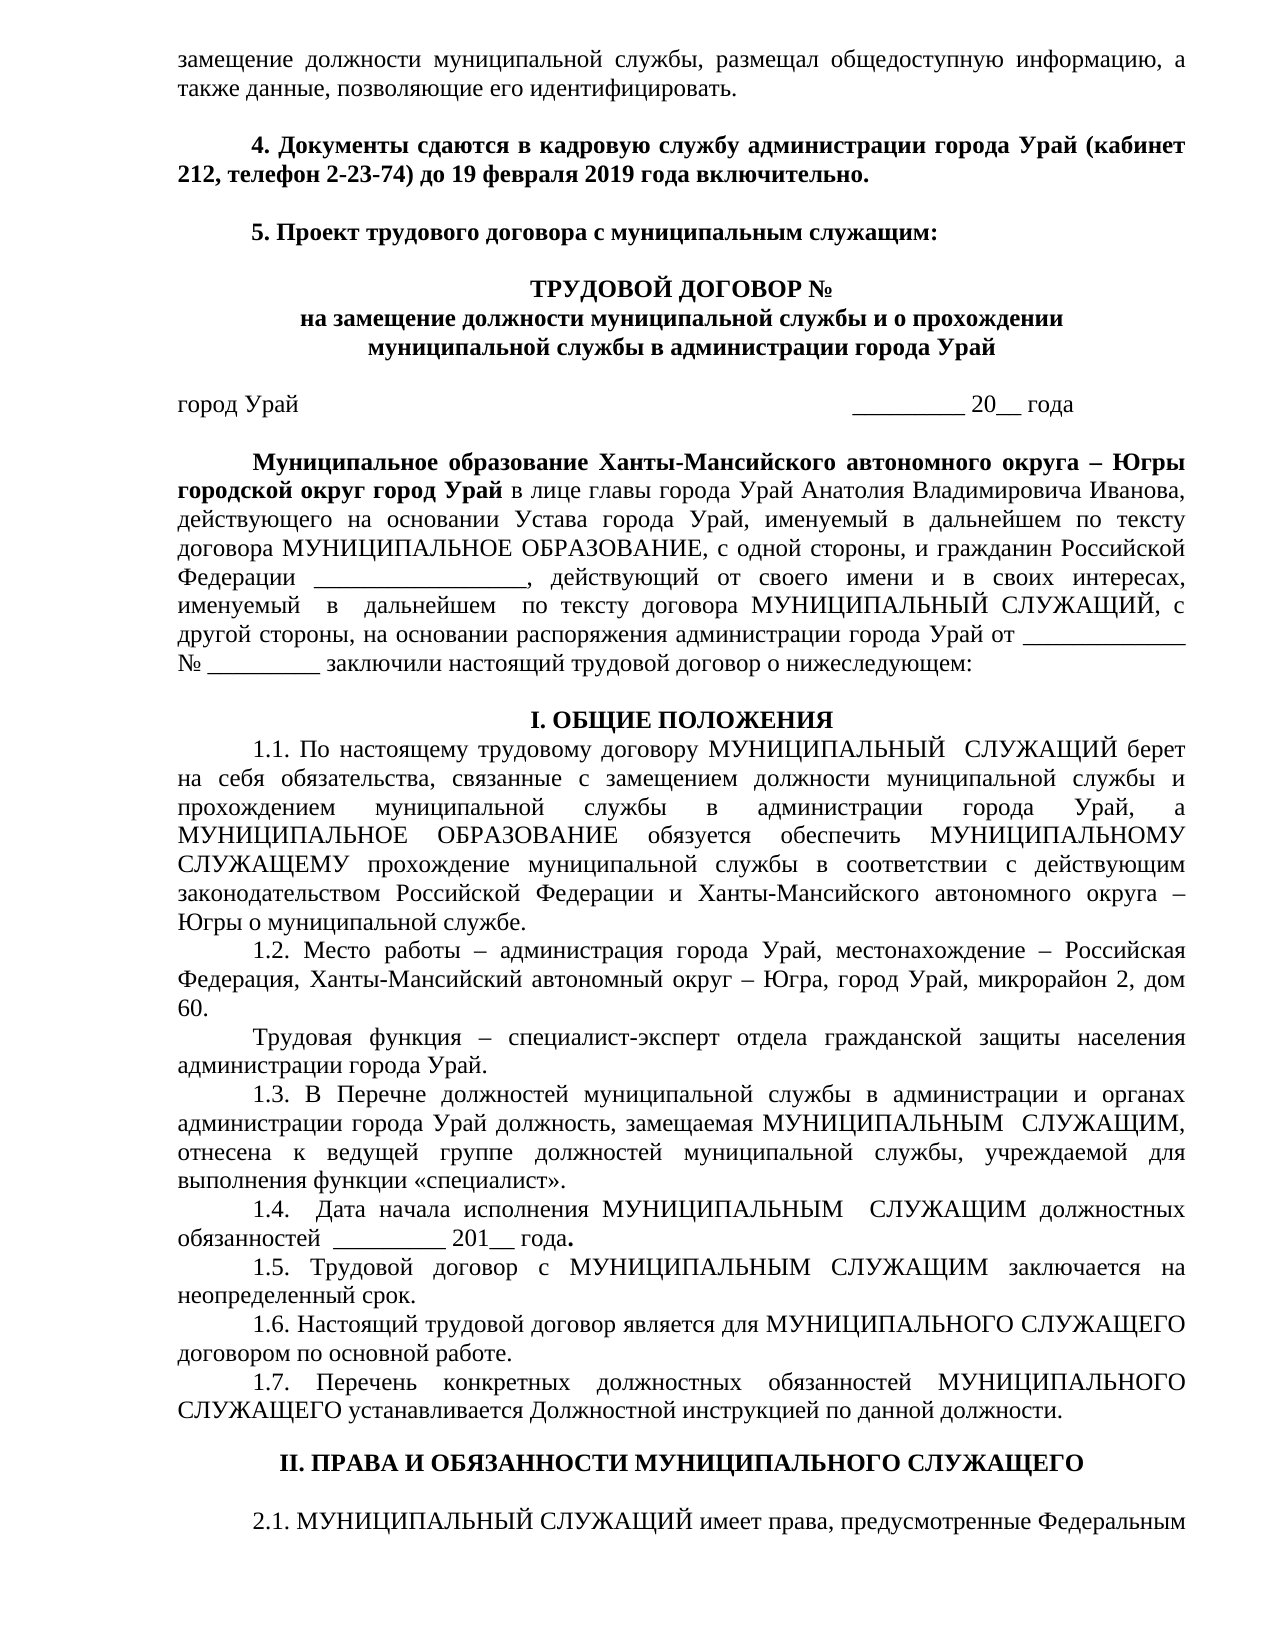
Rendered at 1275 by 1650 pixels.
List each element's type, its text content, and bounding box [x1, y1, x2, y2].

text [177, 1506, 1186, 1535]
text город Урай _________ 20__ года [177, 389, 1186, 418]
text на замещение должности муниципальной службы и о прохождении [177, 303, 1186, 332]
text муниципальной службы в администрации города Урай [177, 332, 1186, 361]
text Муниципальное образование Ханты-Мансийского автономного округа – Югры городской округ город Урай в лице главы города Урай Анатолия Владимировича Иванова, действующего на основании Устава города Урай, именуемый в дальнейшем по тексту договора МУНИЦИПАЛЬНОЕ ОБРАЗОВАНИЕ, с одной стороны, и гражданин Российской Федерации _________________, действующий от своего имени и в своих интересах, именуемый в дальнейшем по тексту договора МУНИЦИПАЛЬНЫЙ СЛУЖАЩИЙ, с другой стороны, на основании распоряжения администрации города Урай от _____________ № _________ заключили настоящий трудовой договор о нижеследующем: [177, 447, 1186, 677]
text 1.5. Трудовой договор с МУНИЦИПАЛЬНЫМ СЛУЖАЩИМ заключается на неопределенный срок. [177, 1252, 1186, 1309]
text 5. Проект трудового договора с муниципальным служащим: [177, 217, 1186, 246]
text 1.7. Перечень конкретных должностных обязанностей МУНИЦИПАЛЬНОГО СЛУЖАЩЕГО устанавливается Должностной инструкцией по данной должности. [177, 1367, 1186, 1424]
text Трудовая функция – специалист-эксперт отдела гражданской защиты населения администрации города Урай. [177, 1022, 1186, 1079]
text 1.6. Настоящий трудовой договор является для МУНИЦИПАЛЬНОГО СЛУЖАЩЕГО договором по основной работе. [177, 1309, 1186, 1367]
text 1.4. Дата начала исполнения МУНИЦИПАЛЬНЫМ СЛУЖАЩИМ должностных обязанностей _________ 201__ года. [177, 1194, 1186, 1252]
text 1.3. В Перечне должностей муниципальной службы в администрации и органах администрации города Урай должность, замещаемая МУНИЦИПАЛЬНЫМ СЛУЖАЩИМ, отнесена к ведущей группе должностей муниципальной службы, учреждаемой для выполнения функции «специалист». [177, 1079, 1186, 1194]
text 1.2. Место работы – администрация города Урай, местонахождение – Российская Федерация, Ханты-Мансийский автономный округ – Югра, город Урай, микрорайон 2, дом 60. [177, 936, 1186, 1022]
text I. ОБЩИЕ ПОЛОЖЕНИЯ [177, 706, 1186, 734]
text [177, 44, 1186, 102]
text ТРУДОВОЙ ДОГОВОР № [177, 274, 1186, 303]
text 1.1. По настоящему трудовому договору МУНИЦИПАЛЬНЫЙ СЛУЖАЩИЙ берет на себя обязательства, связанные с замещением должности муниципальной службы и прохождением муниципальной службы в администрации города Урай, а МУНИЦИПАЛЬНОЕ ОБРАЗОВАНИЕ обязуется обеспечить МУНИЦИПАЛЬНОМУ СЛУЖАЩЕМУ прохождение муниципальной службы в соответствии с действующим законодательством Российской Федерации и Ханты-Мансийского автономного округа – Югры о муниципальной службе. [177, 734, 1186, 936]
text 4. Документы сдаются в кадровую службу администрации города Урай (кабинет 212, телефон 2-23-74) до 19 февраля 2019 года включительно. [177, 131, 1186, 188]
text II. ПРАВА И ОБЯЗАННОСТИ МУНИЦИПАЛЬНОГО СЛУЖАЩЕГО [177, 1448, 1186, 1477]
